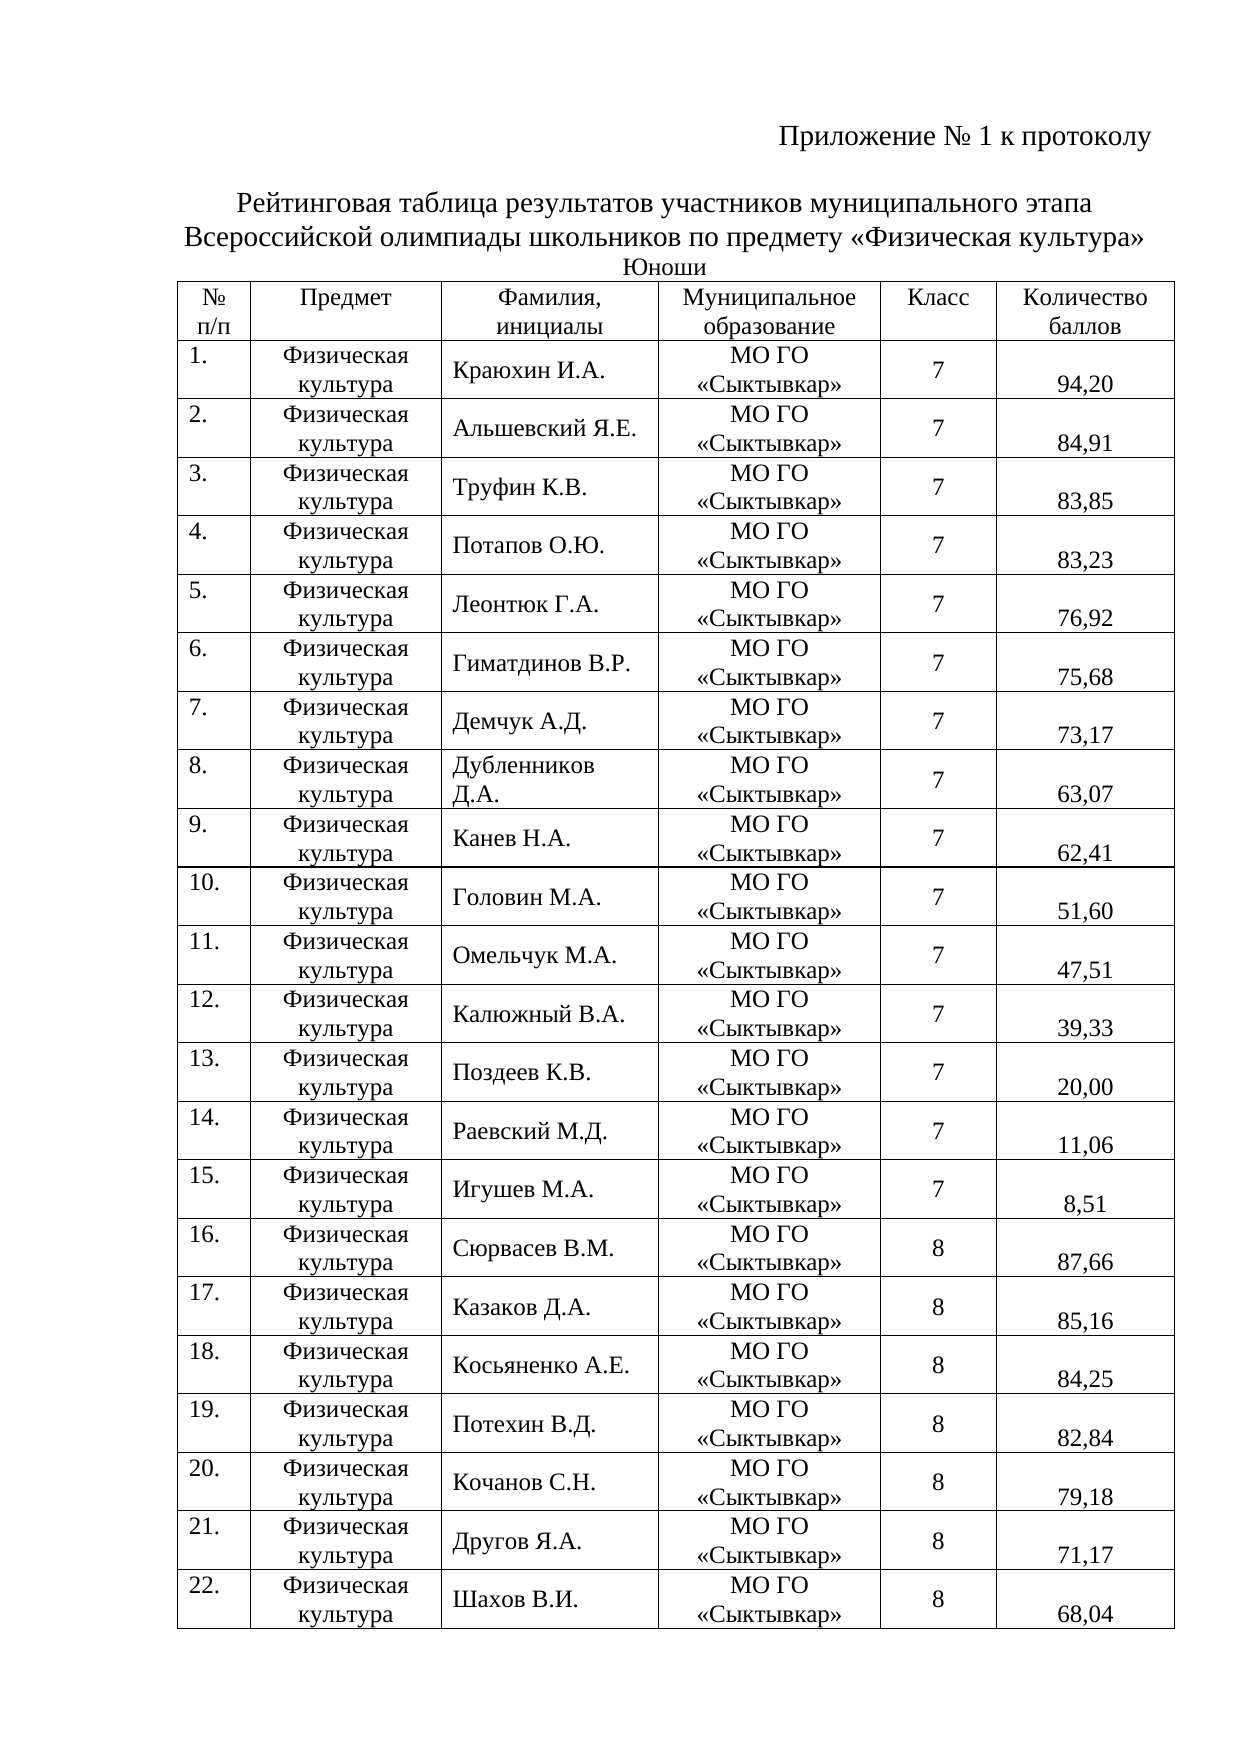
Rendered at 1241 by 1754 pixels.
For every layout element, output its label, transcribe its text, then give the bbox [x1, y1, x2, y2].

table_cell [178, 1277, 250, 1335]
table_cell 8,51 [997, 1160, 1174, 1218]
table_cell 7 [881, 516, 996, 574]
table_cell 75,68 [997, 633, 1174, 691]
table_cell 71,17 [997, 1511, 1174, 1569]
table_cell 62,41 [997, 809, 1174, 866]
table_cell Физическая культура [251, 458, 441, 515]
text Приложение № 1 к протоколу [177, 118, 1152, 152]
table_cell МО ГО «Сыктывкар» [659, 575, 880, 632]
table_cell МО ГО «Сыктывкар» [659, 1277, 880, 1335]
table_cell [178, 633, 250, 691]
table_cell 7 [881, 458, 996, 515]
table_cell [178, 750, 250, 808]
table_cell 39,33 [997, 985, 1174, 1042]
table_cell 7 [881, 399, 996, 457]
table_cell МО ГО «Сыктывкар» [659, 692, 880, 749]
table_cell [178, 868, 250, 925]
table_cell [178, 1102, 250, 1159]
table_cell [178, 926, 250, 983]
table_cell МО ГО «Сыктывкар» [659, 1394, 880, 1452]
table_cell МО ГО «Сыктывкар» [659, 868, 880, 925]
table_cell Косьяненко А.Е. [442, 1336, 658, 1393]
table_cell Гиматдинов В.Р. [442, 633, 658, 691]
table_cell Физическая культура [251, 1570, 441, 1627]
table_cell 94,20 [997, 341, 1174, 398]
table_cell МО ГО «Сыктывкар» [659, 1453, 880, 1510]
table_cell Головин М.А. [442, 868, 658, 925]
table_cell МО ГО «Сыктывкар» [659, 985, 880, 1042]
table_cell МО ГО «Сыктывкар» [659, 1102, 880, 1159]
table_cell 84,91 [997, 399, 1174, 457]
table_cell Физическая культура [251, 1043, 441, 1101]
table_cell Казаков Д.А. [442, 1277, 658, 1335]
text Рейтинговая таблица результатов участников муниципального этапа Всероссийской олимпиады школьников по предмету «Физическая культура» [177, 185, 1152, 252]
table_cell Сюрвасев В.М. [442, 1219, 658, 1276]
table_cell 8 [881, 1570, 996, 1627]
table_cell 85,16 [997, 1277, 1174, 1335]
table_cell 11,06 [997, 1102, 1174, 1159]
table_cell 8 [881, 1336, 996, 1393]
table_cell 7 [881, 1160, 996, 1218]
table_cell [178, 1043, 250, 1101]
table_cell Физическая культура [251, 1453, 441, 1510]
table_cell Другов Я.А. [442, 1511, 658, 1569]
table_cell Канев Н.А. [442, 809, 658, 866]
table_cell Шахов В.И. [442, 1570, 658, 1627]
table_cell 51,60 [997, 868, 1174, 925]
table_cell Физическая культура [251, 1511, 441, 1569]
table_cell МО ГО «Сыктывкар» [659, 1043, 880, 1101]
table_header Муниципальное образование [659, 282, 880, 339]
table_cell 83,85 [997, 458, 1174, 515]
table_cell МО ГО «Сыктывкар» [659, 750, 880, 808]
table_cell [178, 692, 250, 749]
table_header № п/п [178, 282, 250, 339]
table_cell Физическая культура [251, 985, 441, 1042]
table_cell Физическая культура [251, 1336, 441, 1393]
table_cell МО ГО «Сыктывкар» [659, 458, 880, 515]
table_cell 8 [881, 1219, 996, 1276]
table_cell 87,66 [997, 1219, 1174, 1276]
table_cell 7 [881, 926, 996, 983]
table_cell Демчук А.Д. [442, 692, 658, 749]
table_cell [178, 1336, 250, 1393]
table_cell 7 [881, 692, 996, 749]
table_cell 47,51 [997, 926, 1174, 983]
table_cell [178, 341, 250, 398]
table_cell [178, 1453, 250, 1510]
table_cell Физическая культура [251, 633, 441, 691]
table_cell [178, 1394, 250, 1452]
table_cell Калюжный В.А. [442, 985, 658, 1042]
table_cell [178, 1160, 250, 1218]
table_cell 7 [881, 868, 996, 925]
table_cell МО ГО «Сыктывкар» [659, 1336, 880, 1393]
table_cell Физическая культура [251, 1160, 441, 1218]
table_cell МО ГО «Сыктывкар» [659, 1511, 880, 1569]
table_cell МО ГО «Сыктывкар» [659, 1219, 880, 1276]
table_cell 20,00 [997, 1043, 1174, 1101]
table_cell 7 [881, 985, 996, 1042]
table_cell Альшевский Я.Е. [442, 399, 658, 457]
table_cell [178, 1219, 250, 1276]
table_cell 7 [881, 1102, 996, 1159]
table_cell 73,17 [997, 692, 1174, 749]
table_cell Раевский М.Д. [442, 1102, 658, 1159]
table_cell Физическая культура [251, 809, 441, 866]
table_cell 8 [881, 1511, 996, 1569]
table_cell Физическая культура [251, 926, 441, 983]
table_cell МО ГО «Сыктывкар» [659, 809, 880, 866]
table_cell [178, 809, 250, 866]
text Юноши [177, 252, 1152, 281]
table_cell 7 [881, 341, 996, 398]
table_cell Труфин К.В. [442, 458, 658, 515]
table_header Класс [881, 282, 996, 339]
table_cell Физическая культура [251, 868, 441, 925]
table_cell Физическая культура [251, 1219, 441, 1276]
table_cell Физическая культура [251, 399, 441, 457]
table_cell Физическая культура [251, 516, 441, 574]
table_cell [178, 458, 250, 515]
table_cell Физическая культура [251, 341, 441, 398]
table_cell МО ГО «Сыктывкар» [659, 1160, 880, 1218]
table_cell 8 [881, 1277, 996, 1335]
table_cell Дубленников Д.А. [442, 750, 658, 808]
table_cell МО ГО «Сыктывкар» [659, 1570, 880, 1627]
table_cell 63,07 [997, 750, 1174, 808]
table_cell Леонтюк Г.А. [442, 575, 658, 632]
table_cell 8 [881, 1453, 996, 1510]
table_cell 8 [881, 1394, 996, 1452]
table_cell 7 [881, 633, 996, 691]
table_cell Физическая культура [251, 1102, 441, 1159]
table_cell Краюхин И.А. [442, 341, 658, 398]
table_cell Физическая культура [251, 1394, 441, 1452]
table_cell Физическая культура [251, 750, 441, 808]
table_cell МО ГО «Сыктывкар» [659, 516, 880, 574]
table_cell 68,04 [997, 1570, 1174, 1627]
table_cell Игушев М.А. [442, 1160, 658, 1218]
table_cell Физическая культура [251, 1277, 441, 1335]
table_cell Физическая культура [251, 575, 441, 632]
table_cell 76,92 [997, 575, 1174, 632]
table_cell Потапов О.Ю. [442, 516, 658, 574]
table_cell 84,25 [997, 1336, 1174, 1393]
table_cell Потехин В.Д. [442, 1394, 658, 1452]
table_cell [178, 399, 250, 457]
table_cell 79,18 [997, 1453, 1174, 1510]
table_cell МО ГО «Сыктывкар» [659, 341, 880, 398]
table_cell МО ГО «Сыктывкар» [659, 633, 880, 691]
table_cell [178, 1570, 250, 1627]
table_cell 7 [881, 750, 996, 808]
table_cell Омельчук М.А. [442, 926, 658, 983]
table_cell [178, 985, 250, 1042]
table_cell Кочанов С.Н. [442, 1453, 658, 1510]
table_cell 83,23 [997, 516, 1174, 574]
table_cell Физическая культура [251, 692, 441, 749]
table_header Фамилия, инициалы [442, 282, 658, 339]
table_cell 82,84 [997, 1394, 1174, 1452]
table_cell [178, 1511, 250, 1569]
table_cell 7 [881, 1043, 996, 1101]
table_cell Поздеев К.В. [442, 1043, 658, 1101]
table_header Предмет [251, 282, 441, 339]
table_cell 7 [881, 809, 996, 866]
table_cell 7 [881, 575, 996, 632]
table_cell МО ГО «Сыктывкар» [659, 399, 880, 457]
table_cell [178, 575, 250, 632]
table_cell [178, 516, 250, 574]
table_header Количество баллов [997, 282, 1174, 339]
table_cell МО ГО «Сыктывкар» [659, 926, 880, 983]
